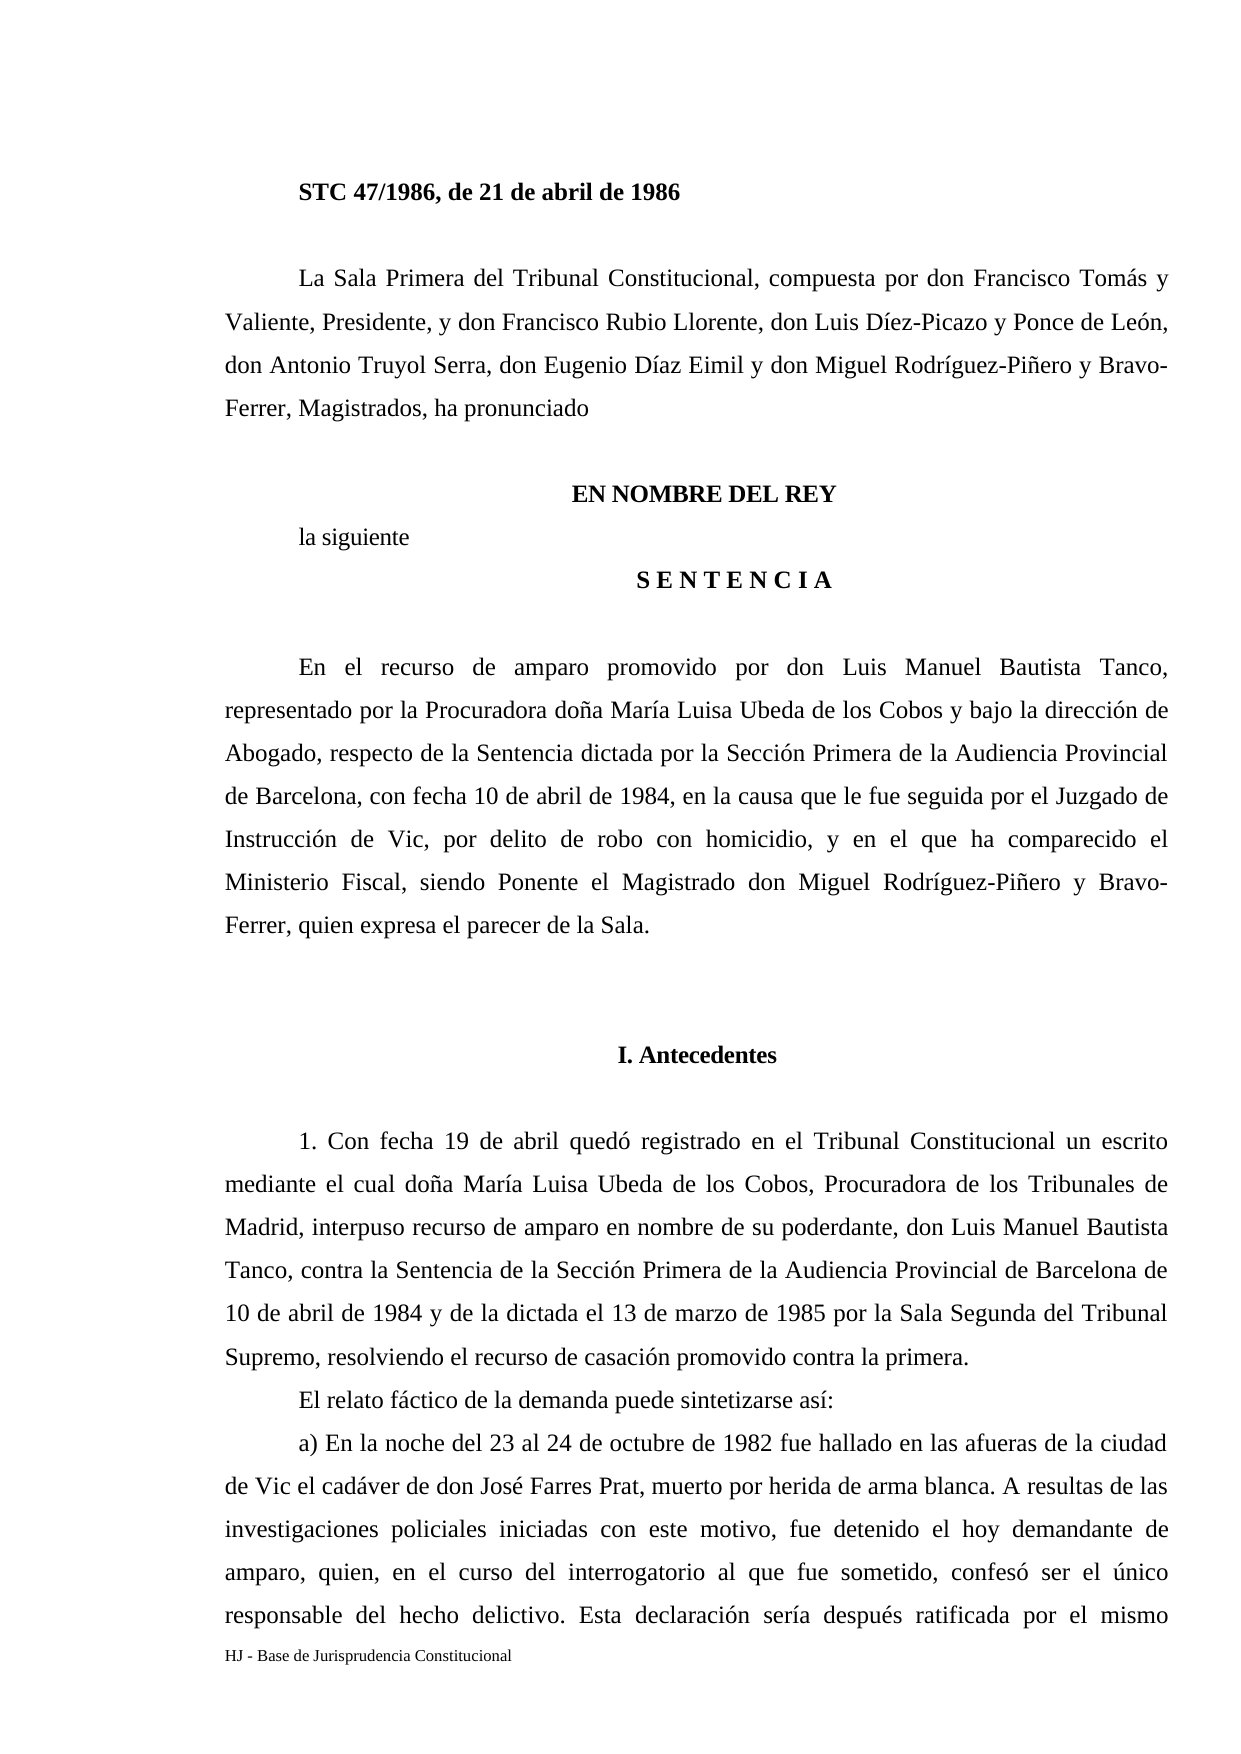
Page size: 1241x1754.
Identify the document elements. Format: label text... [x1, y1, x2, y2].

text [224, 1428, 1169, 1629]
text STC 47/1986, de 21 de abril de 1986 [224, 177, 1169, 206]
text En el recurso de amparo promovido por don Luis Manuel Bautista Tanco, representado por la Procuradora doña María Luisa Ubeda de los Cobos y bajo la dirección de Abogado, respecto de la Sentencia dictada por la Sección Primera de la Audiencia Provincial de Barcelona, con fecha 10 de abril de 1984, en la causa que le fue seguida por el Juzgado de Instrucción de Vic, por delito de robo con homicidio, y en el que ha comparecido el Ministerio Fiscal, siendo Ponente el Magistrado don Miguel Rodríguez-Piñero y Bravo-Ferrer, quien expresa el parecer de la Sala. [224, 652, 1169, 939]
text El relato fáctico de la demanda puede sintetizarse así: [224, 1385, 1169, 1413]
text la siguiente [224, 522, 1110, 551]
text I. Antecedentes [224, 1040, 1169, 1068]
text La Sala Primera del Tribunal Constitucional, compuesta por don Francisco Tomás y Valiente, Presidente, y don Francisco Rubio Llorente, don Luis Díez-Picazo y Ponce de León, don Antonio Truyol Serra, don Eugenio Díaz Eimil y don Miguel Rodríguez-Piñero y Bravo-Ferrer, Magistrados, ha pronunciado [224, 263, 1169, 422]
text EN NOMBRE DEL REY [224, 479, 1110, 508]
text 1. Con fecha 19 de abril quedó registrado en el Tribunal Constitucional un escrito mediante el cual doña María Luisa Ubeda de los Cobos, Procuradora de los Tribunales de Madrid, interpuso recurso de amparo en nombre de su poderdante, don Luis Manuel Bautista Tanco, contra la Sentencia de la Sección Primera de la Audiencia Provincial de Barcelona de 10 de abril de 1984 y de la dictada el 13 de marzo de 1985 por la Sala Segunda del Tribunal Supremo, resolviendo el recurso de casación promovido contra la primera. [224, 1126, 1169, 1370]
text S E N T E N C I A [224, 565, 1169, 594]
